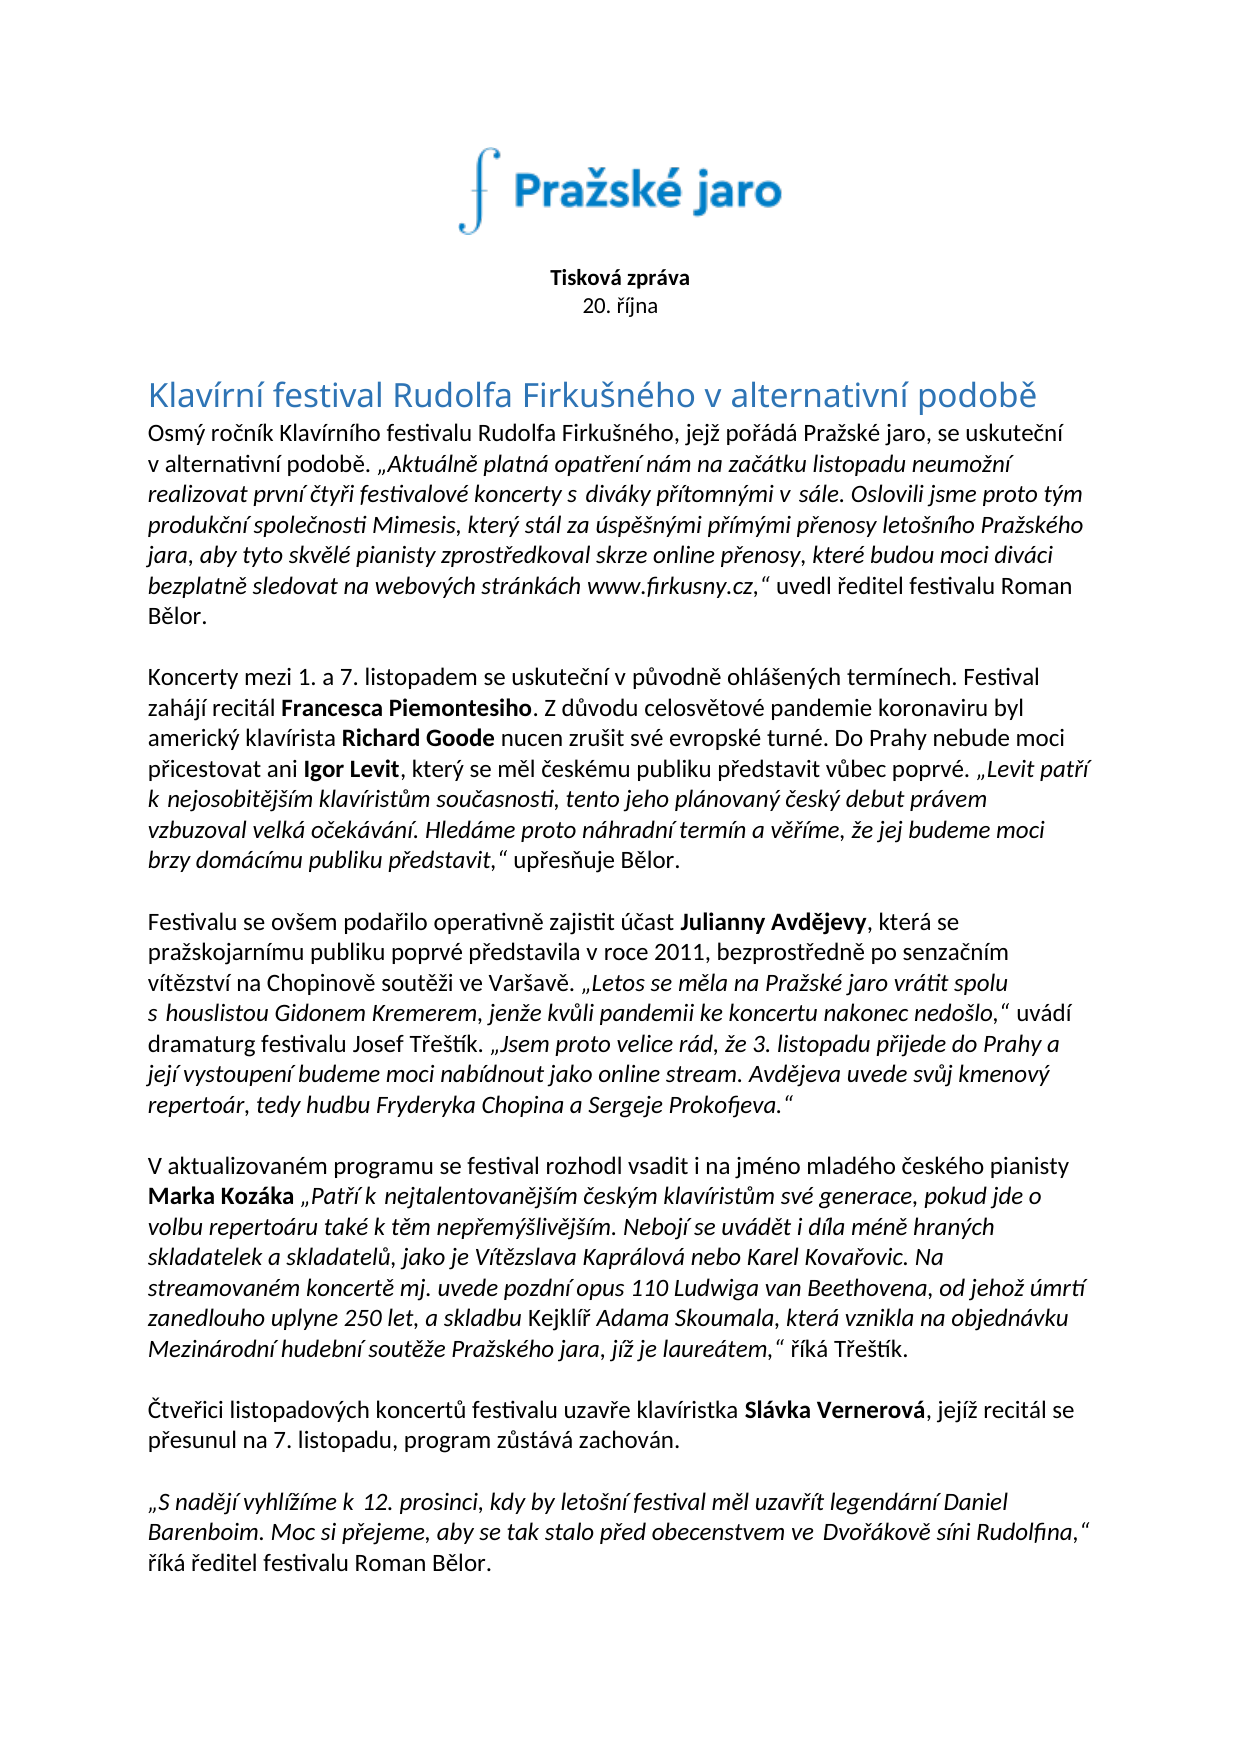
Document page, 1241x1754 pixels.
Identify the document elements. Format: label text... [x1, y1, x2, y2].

picture [458, 147, 783, 235]
text Osmý ročník Klavírního festivalu Rudolfa Firkušného, jejž pořádá Pražské jaro, se uskuteční v alternativní podobě. „Aktuálně platná opatření nám na začátku listopadu neumožní realizovat první čtyři festivalové koncerty s diváky přítomnými v sále. Oslovili jsme proto tým produkční společnosti Mimesis, který stál za úspěšnými přímými přenosy letošního Pražského jara, aby tyto skvělé pianisty zprostředkoval skrze online přenosy, které budou moci diváci bezplatně sledovat na webových stránkách www.firkusny.cz,“ uvedl ředitel festivalu Roman Bělor. [148, 417, 1093, 631]
subtitle Klavírní festival Rudolfa Firkušného v alternativní podobě [148, 372, 1093, 417]
text Festivalu se ovšem podařilo operativně zajistit účast Julianny Avdějevy, která se pražskojarnímu publiku poprvé představila v roce 2011, bezprostředně po senzačním vítězství na Chopinově soutěži ve Varšavě. „Letos se měla na Pražské jaro vrátit spolu s houslistou Gidonem Kremerem, jenže kvůli pandemii ke koncertu nakonec nedošlo,“ uvádí dramaturg festivalu Josef Třeštík. „Jsem proto velice rád, že 3. listopadu přijede do Prahy a její vystoupení budeme moci nabídnout jako online stream. Avdějeva uvede svůj kmenový repertoár, tedy hudbu Fryderyka Chopina a Sergeje Prokofjeva.“ [148, 906, 1093, 1119]
text „S nadějí vyhlížíme k 12. prosinci, kdy by letošní festival měl uzavřít legendární Daniel Barenboim. Moc si přejeme, aby se tak stalo před obecenstvem ve Dvořákově síni Rudolfina,“ říká ředitel festivalu Roman Bělor. [148, 1486, 1093, 1577]
text V aktualizovaném programu se festival rozhodl vsadit i na jméno mladého českého pianisty Marka Kozáka „Patří k nejtalentovanějším českým klavíristům své generace, pokud jde o volbu repertoáru také k těm nepřemýšlivějším. Nebojí se uvádět i díla méně hraných skladatelek a skladatelů, jako je Vítězslava Kaprálová nebo Karel Kovařovic. Na streamovaném koncertě mj. uvede pozdní opus 110 Ludwiga van Beethovena, od jehož úmrtí zanedlouho uplyne 250 let, a skladbu Kejklíř Adama Skoumala, která vznikla na objednávku Mezinárodní hudební soutěže Pražského jara, jíž je laureátem,“ říká Třeštík. [148, 1150, 1093, 1363]
text Koncerty mezi 1. a 7. listopadem se uskuteční v původně ohlášených termínech. Festival zahájí recitál Francesca Piemontesiho. Z důvodu celosvětové pandemie koronaviru byl americký klavírista Richard Goode nucen zrušit své evropské turné. Do Prahy nebude moci přicestovat ani Igor Levit, který se měl českému publiku představit vůbec poprvé. „Levit patří k nejosobitějším klavíristům současnosti, tento jeho plánovaný český debut právem vzbuzoval velká očekávání. Hledáme proto náhradní termín a věříme, že jej budeme moci brzy domácímu publiku představit,“ upřesňuje Bělor. [148, 662, 1093, 875]
text Čtveřici listopadových koncertů festivalu uzavře klavíristka Slávka Vernerová, jejíž recitál se přesunul na 7. listopadu, program zůstává zachován. [148, 1394, 1093, 1455]
text 20. října [148, 291, 1093, 319]
text Tisková zpráva [148, 263, 1093, 291]
